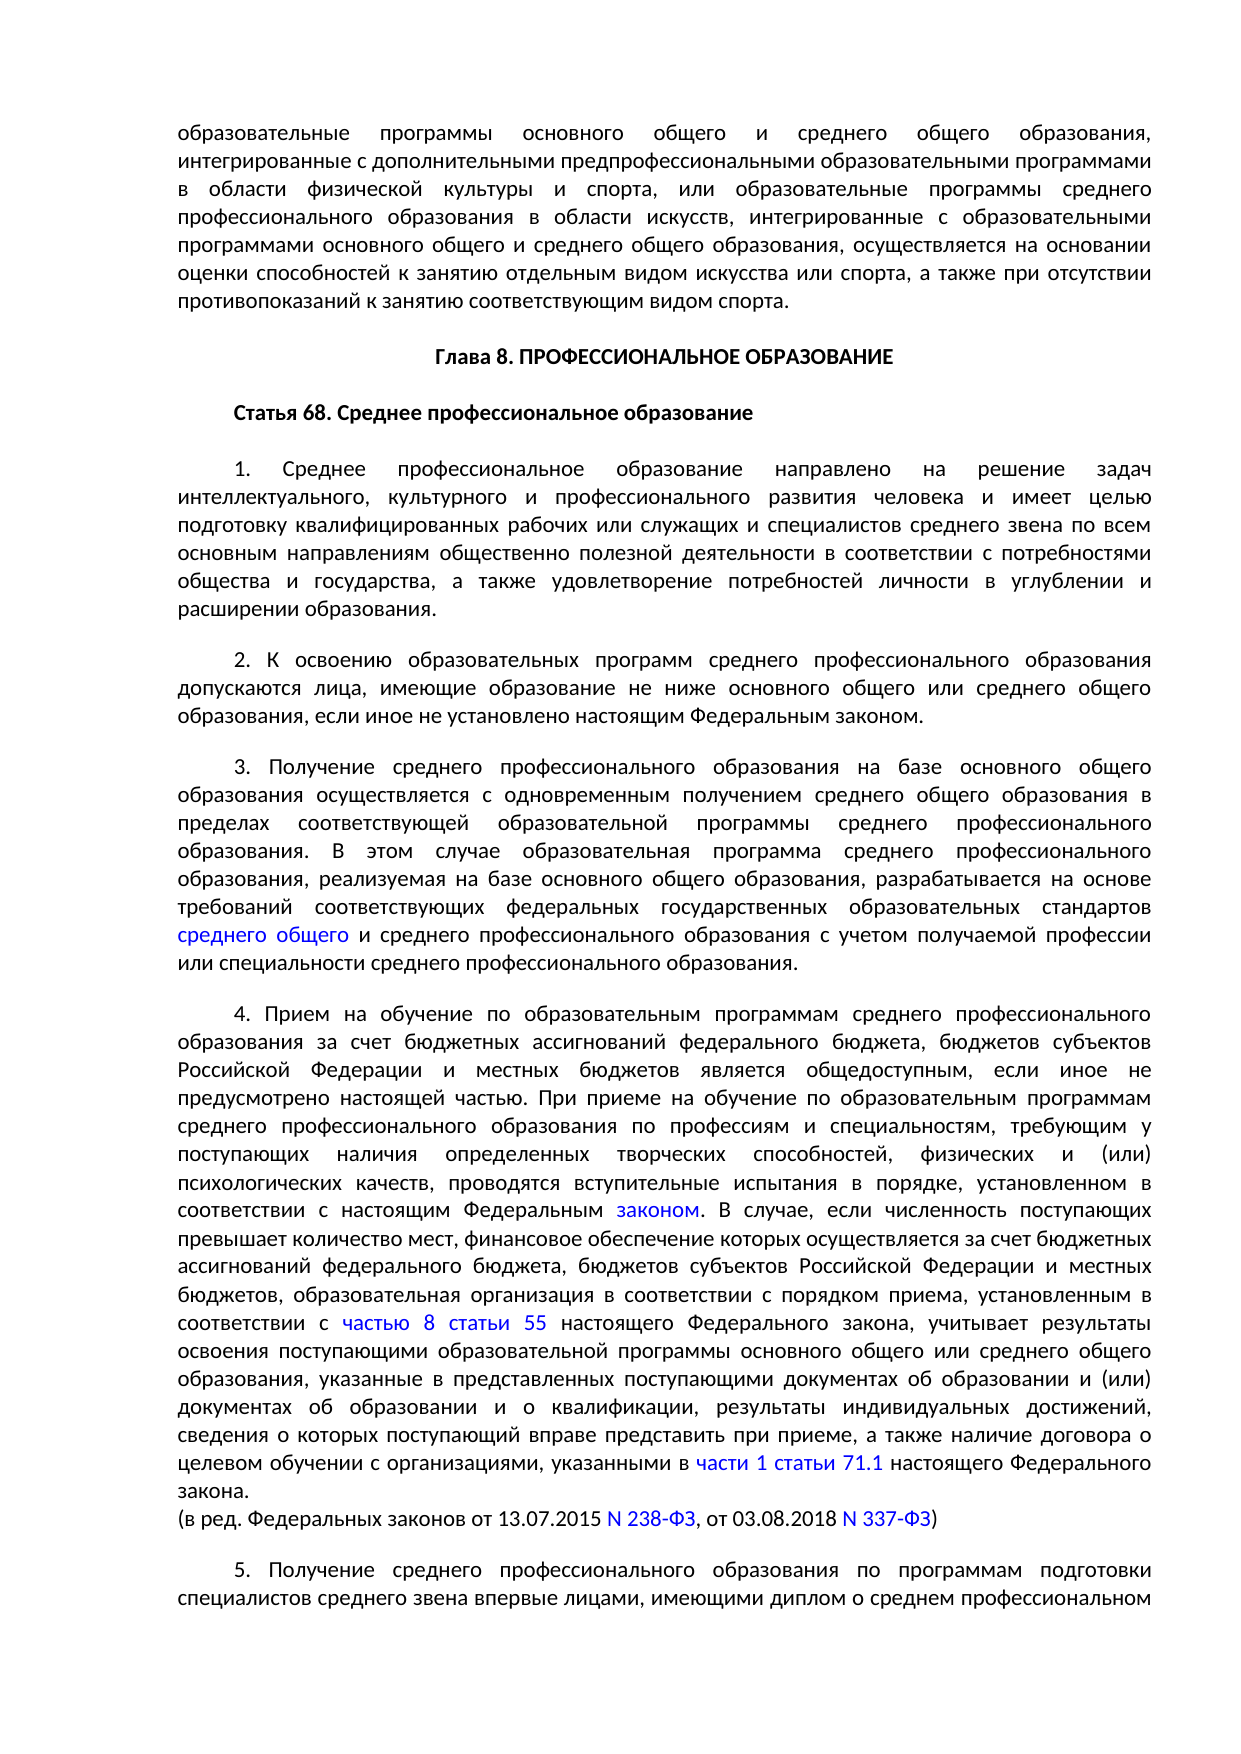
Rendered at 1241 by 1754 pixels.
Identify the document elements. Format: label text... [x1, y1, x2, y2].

text 3. Получение среднего профессионального образования на базе основного общего образования осуществляется с одновременным получением среднего общего образования в пределах соответствующей образовательной программы среднего профессионального образования. В этом случае образовательная программа среднего профессионального образования, реализуемая на базе основного общего образования, разрабатывается на основе требований соответствующих федеральных государственных образовательных стандартов среднего общего и среднего профессионального образования с учетом получаемой профессии или специальности среднего профессионального образования. [177, 752, 1152, 977]
text 2. К освоению образовательных программ среднего профессионального образования допускаются лица, имеющие образование не ниже основного общего или среднего общего образования, если иное не установлено настоящим Федеральным законом. [177, 645, 1152, 729]
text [177, 118, 1152, 314]
text 1. Среднее профессиональное образование направлено на решение задач интеллектуального, культурного и профессионального развития человека и имеет целью подготовку квалифицированных рабочих или служащих и специалистов среднего звена по всем основным направлениям общественно полезной деятельности в соответствии с потребностями общества и государства, а также удовлетворение потребностей личности в углублении и расширении образования. [177, 454, 1152, 622]
text (в ред. Федеральных законов от 13.07.2015 N 238-ФЗ, от 03.08.2018 N 337-ФЗ) [177, 1504, 1152, 1532]
title Статья 68. Среднее профессиональное образование [177, 398, 1152, 426]
title Глава 8. ПРОФЕССИОНАЛЬНОЕ ОБРАЗОВАНИЕ [177, 342, 1152, 370]
text 4. Прием на обучение по образовательным программам среднего профессионального образования за счет бюджетных ассигнований федерального бюджета, бюджетов субъектов Российской Федерации и местных бюджетов является общедоступным, если иное не предусмотрено настоящей частью. При приеме на обучение по образовательным программам среднего профессионального образования по профессиям и специальностям, требующим у поступающих наличия определенных творческих способностей, физических и (или) психологических качеств, проводятся вступительные испытания в порядке, установленном в соответствии с настоящим Федеральным законом. В случае, если численность поступающих превышает количество мест, финансовое обеспечение которых осуществляется за счет бюджетных ассигнований федерального бюджета, бюджетов субъектов Российской Федерации и местных бюджетов, образовательная организация в соответствии с порядком приема, установленным в соответствии с частью 8 статьи 55 настоящего Федерального закона, учитывает результаты освоения поступающими образовательной программы основного общего или среднего общего образования, указанные в представленных поступающими документах об образовании и (или) документах об образовании и о квалификации, результаты индивидуальных достижений, сведения о которых поступающий вправе представить при приеме, а также наличие договора о целевом обучении с организациями, указанными в части 1 статьи 71.1 настоящего Федерального закона. [177, 999, 1152, 1504]
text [177, 1555, 1152, 1611]
